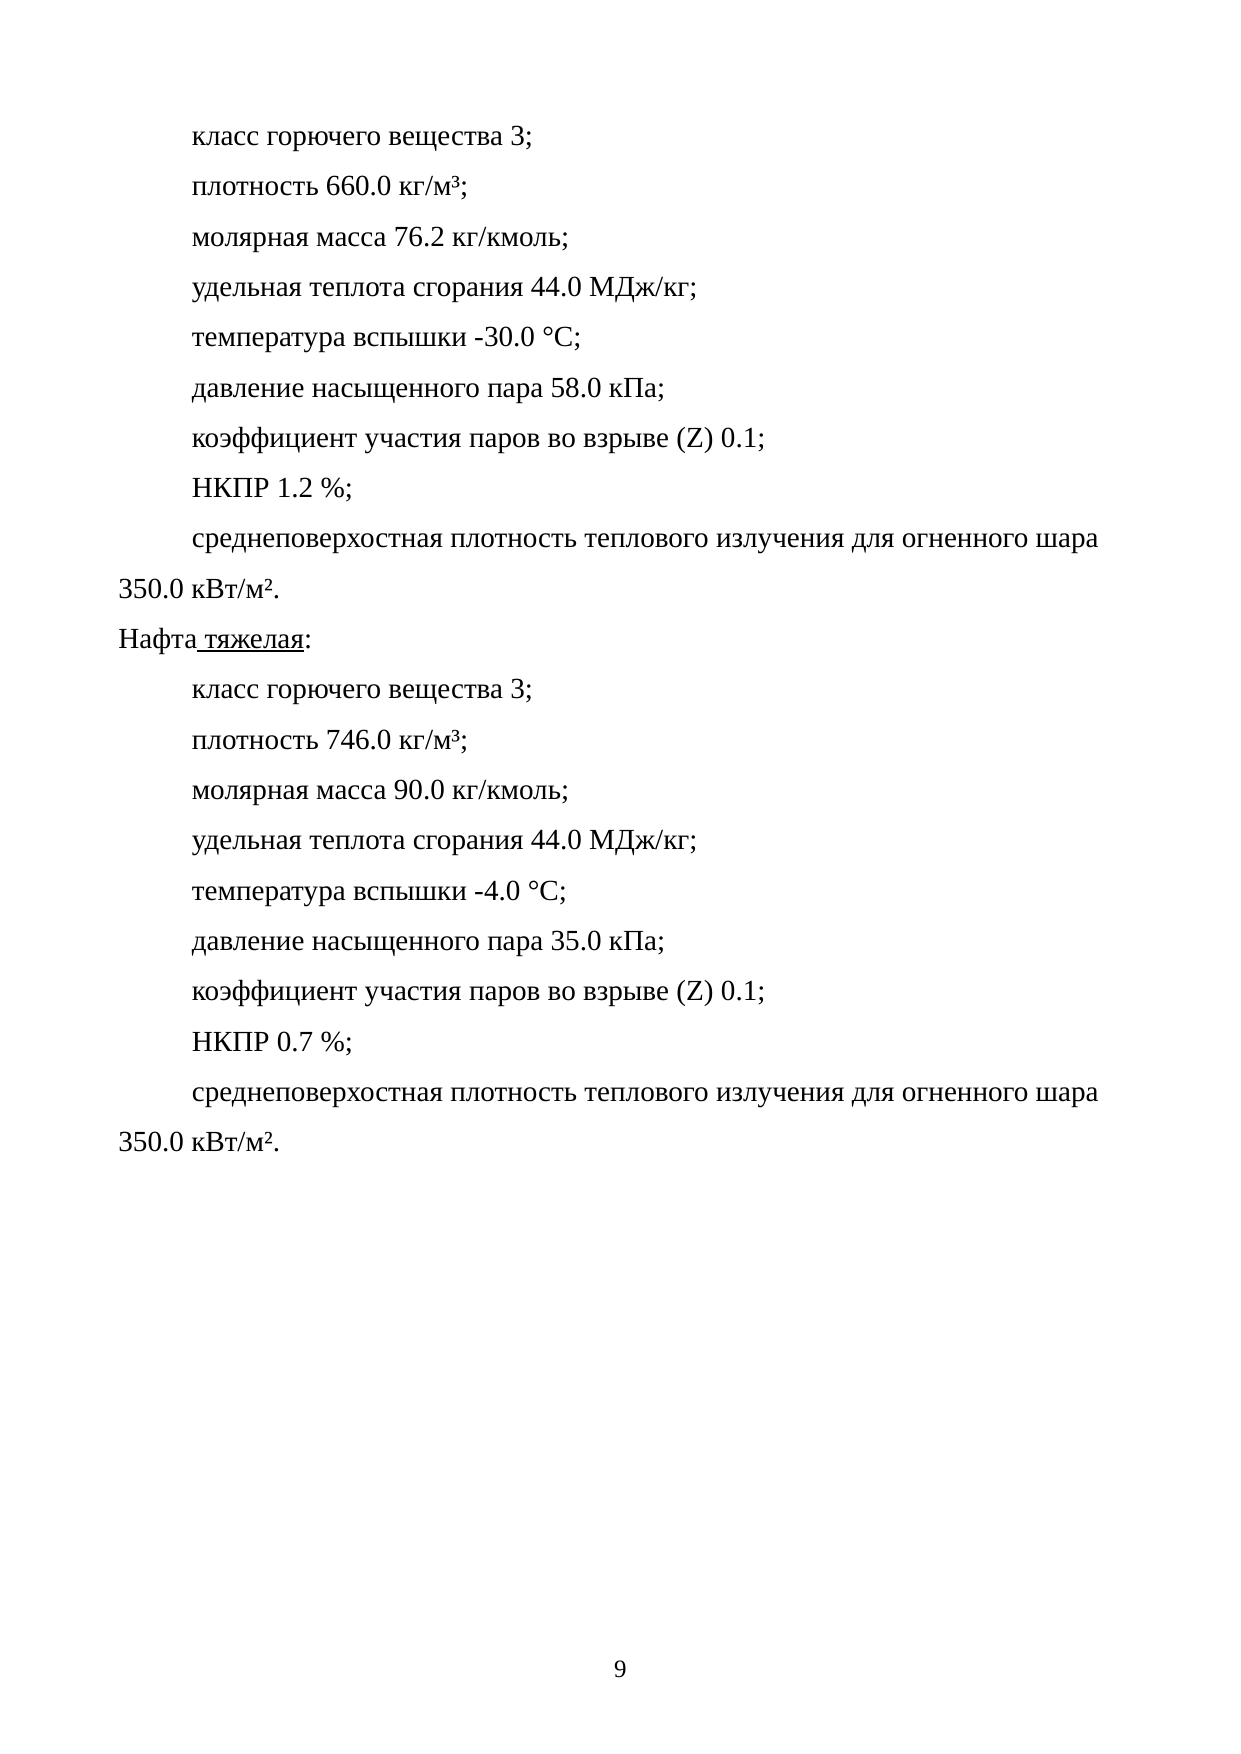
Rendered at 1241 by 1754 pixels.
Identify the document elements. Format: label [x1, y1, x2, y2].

text [118, 118, 1122, 1201]
